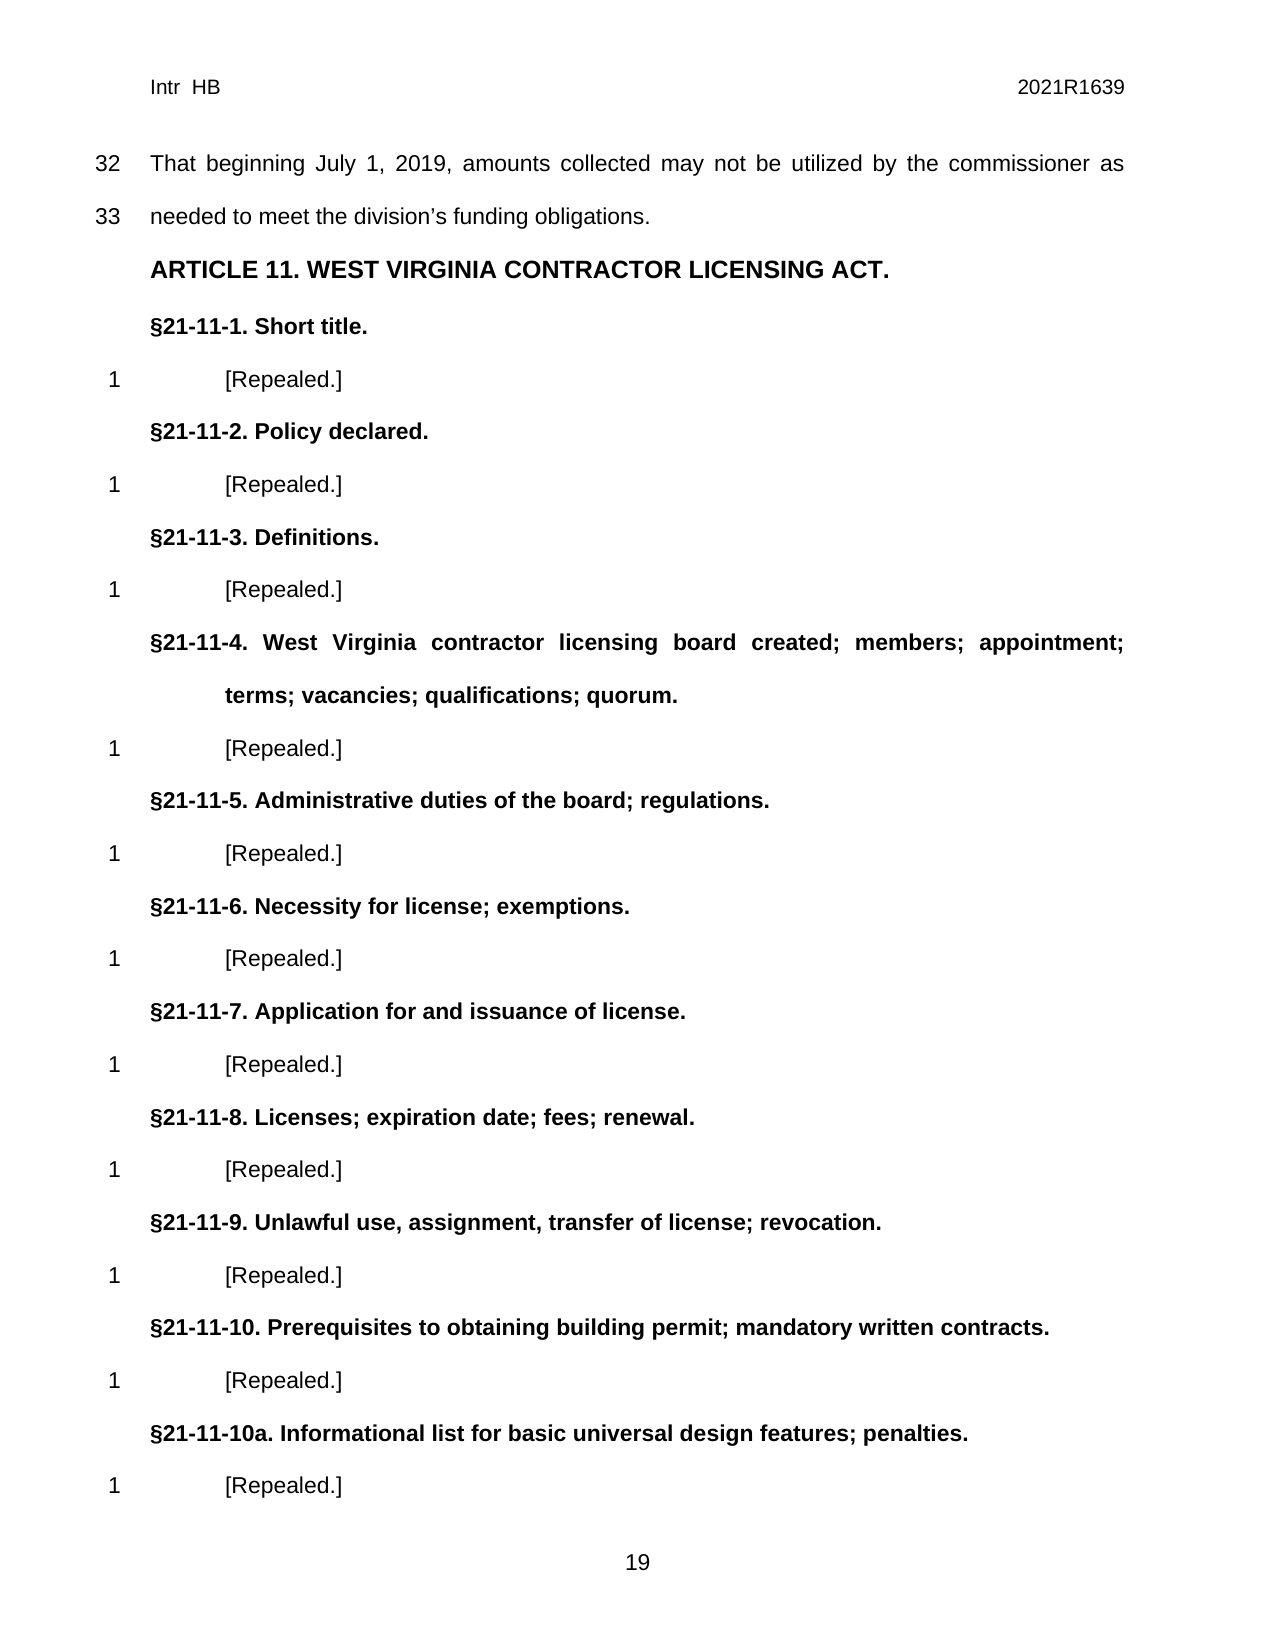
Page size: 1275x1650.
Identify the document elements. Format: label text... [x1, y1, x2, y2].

text [Repealed.] [150, 576, 1125, 603]
text [Repealed.] [150, 1262, 1125, 1288]
subtitle §21-11-10a. Informational list for basic universal design features; penalties. [150, 1420, 1125, 1446]
text [Repealed.] [150, 1051, 1125, 1077]
text [Repealed.] [150, 734, 1125, 761]
text [Repealed.] [150, 945, 1125, 972]
text [Repealed.] [150, 1156, 1125, 1183]
subtitle §21-11-9. Unlawful use, assignment, transfer of license; revocation. [150, 1209, 1125, 1235]
subtitle §21-11-7. Application for and issuance of license. [150, 998, 1125, 1024]
subtitle §21-11-4. West Virginia contractor licensing board created; members; appointment; terms; vacancies; qualifications; quorum. [150, 629, 1125, 708]
text [Repealed.] [150, 1472, 1125, 1499]
text [Repealed.] [150, 1367, 1125, 1393]
subtitle §21-11-2. Policy declared. [150, 418, 1125, 445]
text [150, 150, 1125, 229]
subtitle §21-11-6. Necessity for license; exemptions. [150, 893, 1125, 919]
subtitle §21-11-1. Short title. [150, 313, 1125, 339]
subtitle §21-11-8. Licenses; expiration date; fees; renewal. [150, 1103, 1125, 1130]
text [Repealed.] [150, 471, 1125, 497]
subtitle §21-11-10. Prerequisites to obtaining building permit; mandatory written contracts. [150, 1314, 1125, 1341]
subtitle §21-11-3. Definitions. [150, 524, 1125, 550]
subtitle ARTICLE 11. WEST VIRGINIA CONTRACTOR LICENSING ACT. [150, 255, 1125, 284]
subtitle §21-11-5. Administrative duties of the board; regulations. [150, 787, 1125, 814]
text [Repealed.] [150, 366, 1125, 392]
text [Repealed.] [150, 840, 1125, 866]
